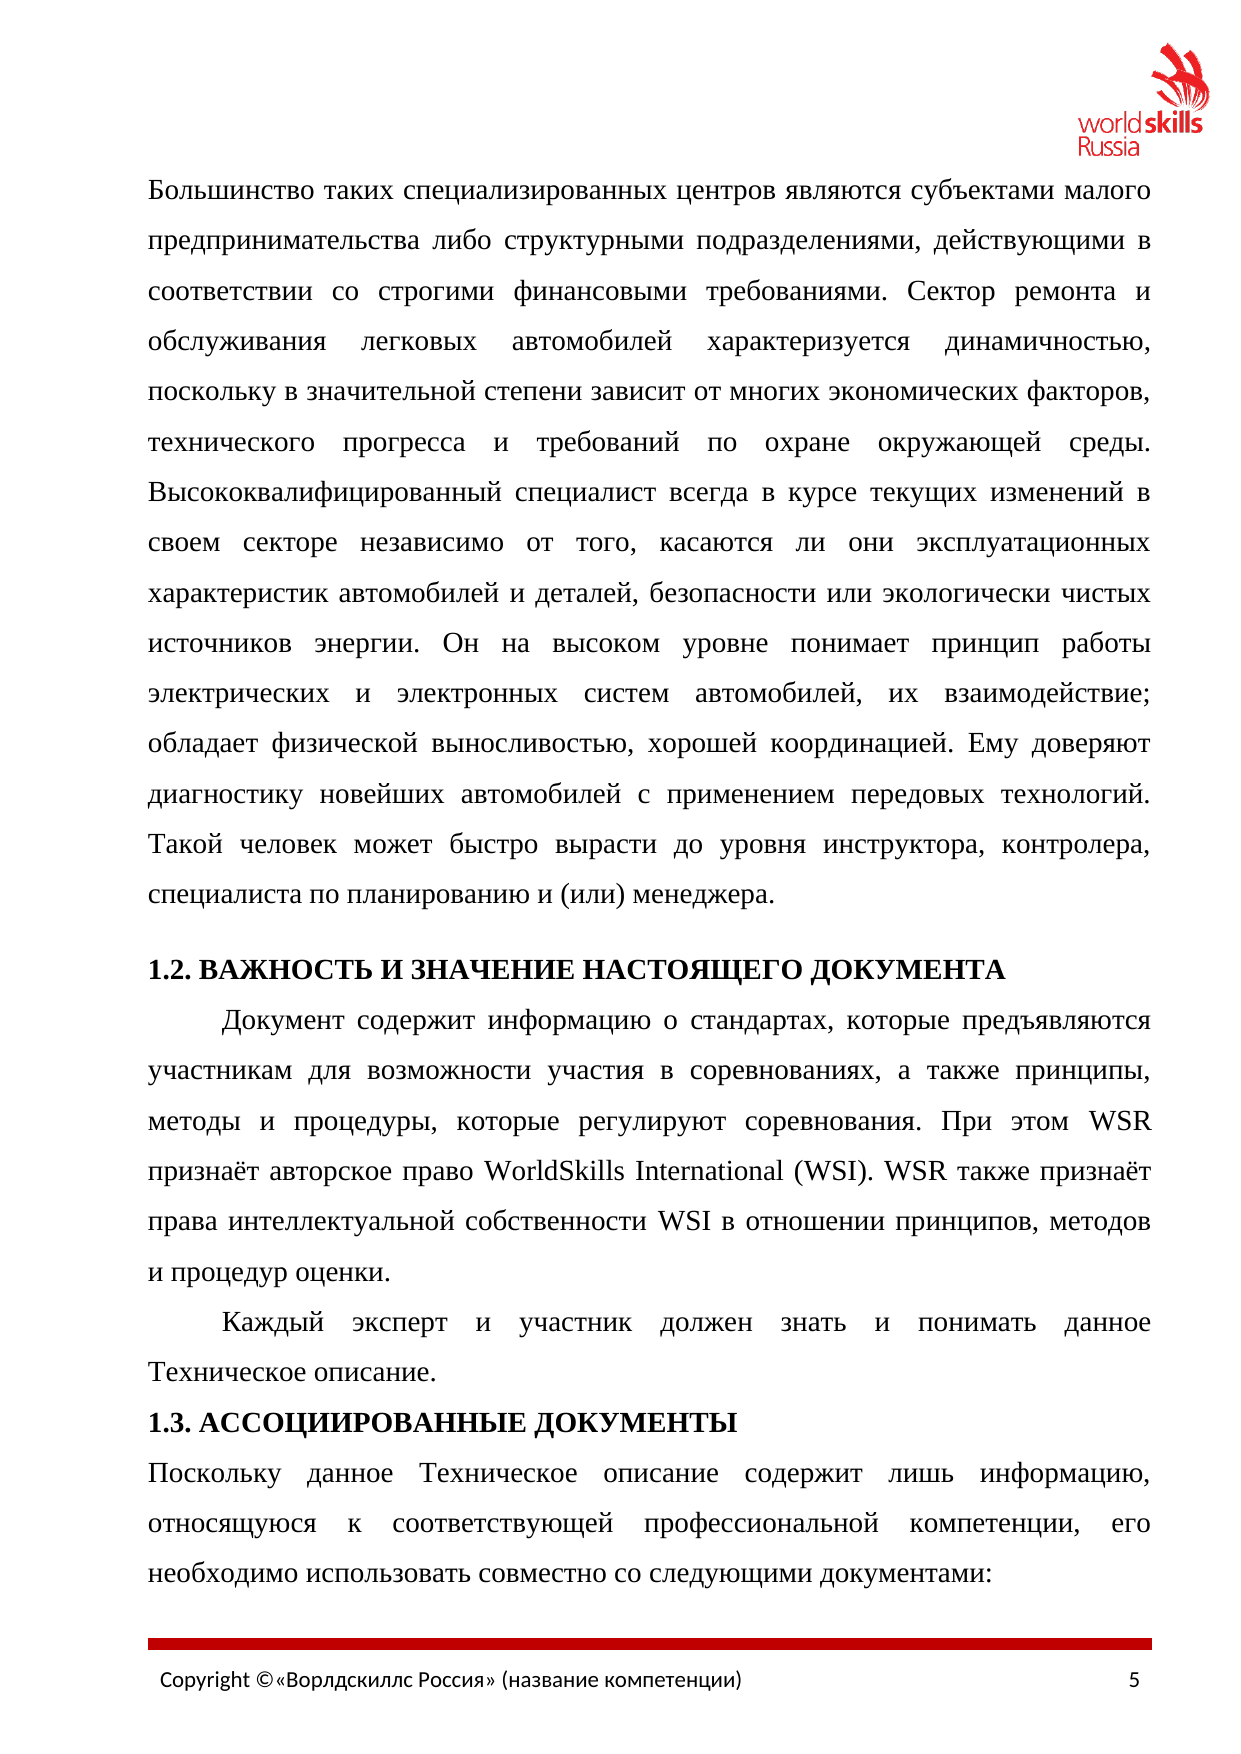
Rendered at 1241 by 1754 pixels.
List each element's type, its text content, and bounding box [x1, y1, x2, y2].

text Большинство таких специализированных центров являются субъектами малого предпринимательства либо структурными подразделениями, действующими в соответствии со строгими финансовыми требованиями. Сектор ремонта и обслуживания легковых автомобилей характеризуется динамичностью, поскольку в значительной степени зависит от многих экономических факторов, технического прогресса и требований по охране окружающей среды. Высококвалифицированный специалист всегда в курсе текущих изменений в своем секторе независимо от того, касаются ли они эксплуатационных характеристик автомобилей и деталей, безопасности или экологически чистых источников энергии. Он на высоком уровне понимает принцип работы электрических и электронных систем автомобилей, их взаимодействие; обладает физической выносливостью, хорошей координацией. Ему доверяют диагностику новейших автомобилей с применением передовых технологий. Такой человек может быстро вырасти до уровня инструктора, контролера, специалиста по планированию и (или) менеджера. [148, 118, 1152, 910]
text Каждый эксперт и участник должен знать и понимать данное Техническое описание. [148, 1304, 1152, 1388]
text 1.3. АССОЦИИРОВАННЫЕ ДОКУМЕНТЫ [148, 1405, 1152, 1438]
text Поскольку данное Техническое описание содержит лишь информацию, относящуюся к соответствующей профессиональной компетенции, его необходимо использовать совместно со следующими документами: [148, 1455, 1152, 1589]
text 1.2. ВАЖНОСТЬ И ЗНАЧЕНИЕ НАСТОЯЩЕГО ДОКУМЕНТА [148, 952, 1152, 985]
text Документ содержит информацию о стандартах, которые предъявляются участникам для возможности участия в соревнованиях, а также принципы, методы и процедуры, которые регулируют соревнования. При этом WSR признаёт авторское право WorldSkills International (WSI). WSR также признаёт права интеллектуальной собственности WSI в отношении принципов, методов и процедур оценки. [148, 1002, 1152, 1287]
picture [1078, 42, 1235, 156]
